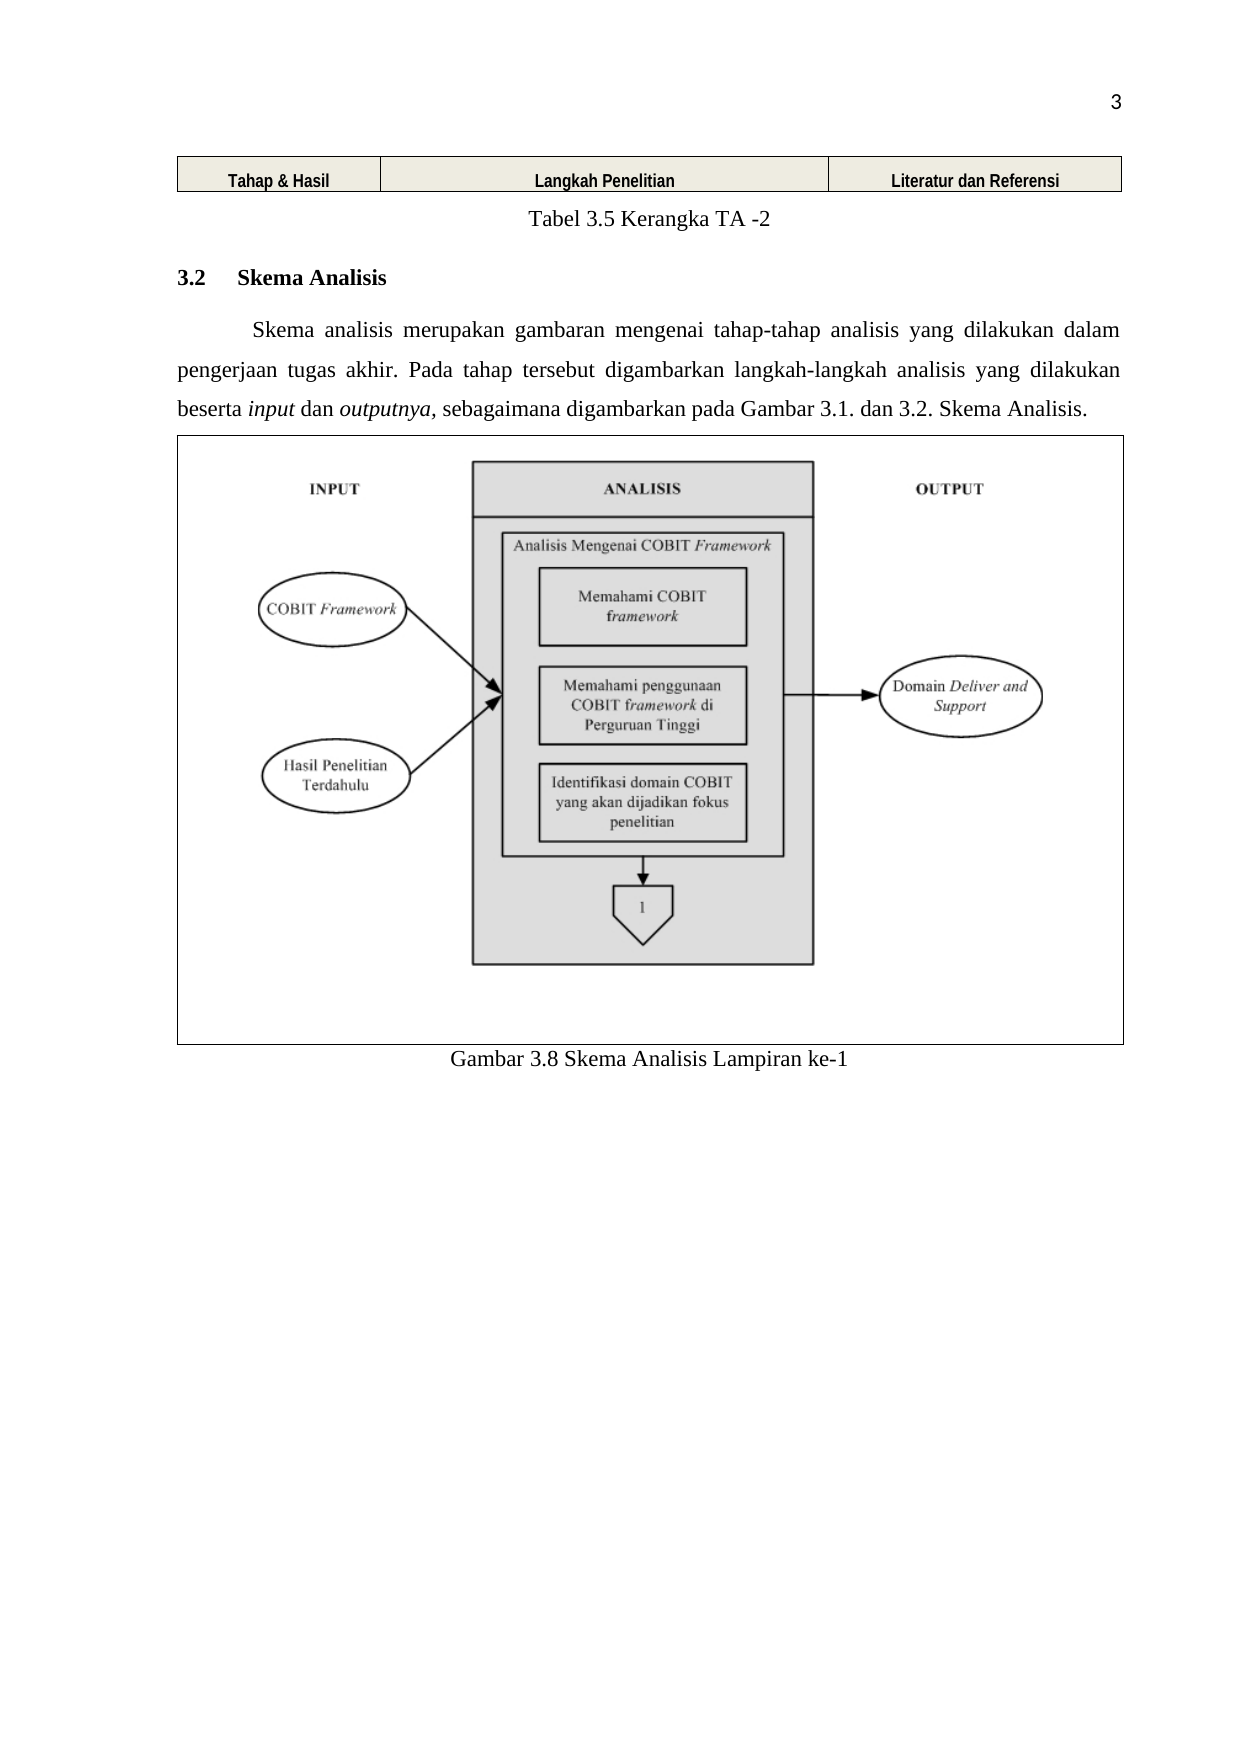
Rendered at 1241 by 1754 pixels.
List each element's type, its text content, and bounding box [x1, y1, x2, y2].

table_header Literatur dan Referensi [829, 157, 1121, 191]
table_header Tahap & Hasil [178, 157, 380, 191]
table_header Langkah Penelitian [381, 157, 828, 191]
picture [257, 460, 1043, 966]
text Skema analisis merupakan gambaran mengenai tahap-tahap analisis yang dilakukan dalam pengerjaan tugas akhir. Pada tahap tersebut digambarkan langkah-langkah analisis yang dilakukan beserta input dan outputnya, sebagaimana digambarkan pada Gambar 3.1. dan 3.2. Skema Analisis. [177, 316, 1122, 422]
table_header [178, 436, 1123, 1044]
subtitle Skema Analisis [177, 264, 1122, 291]
